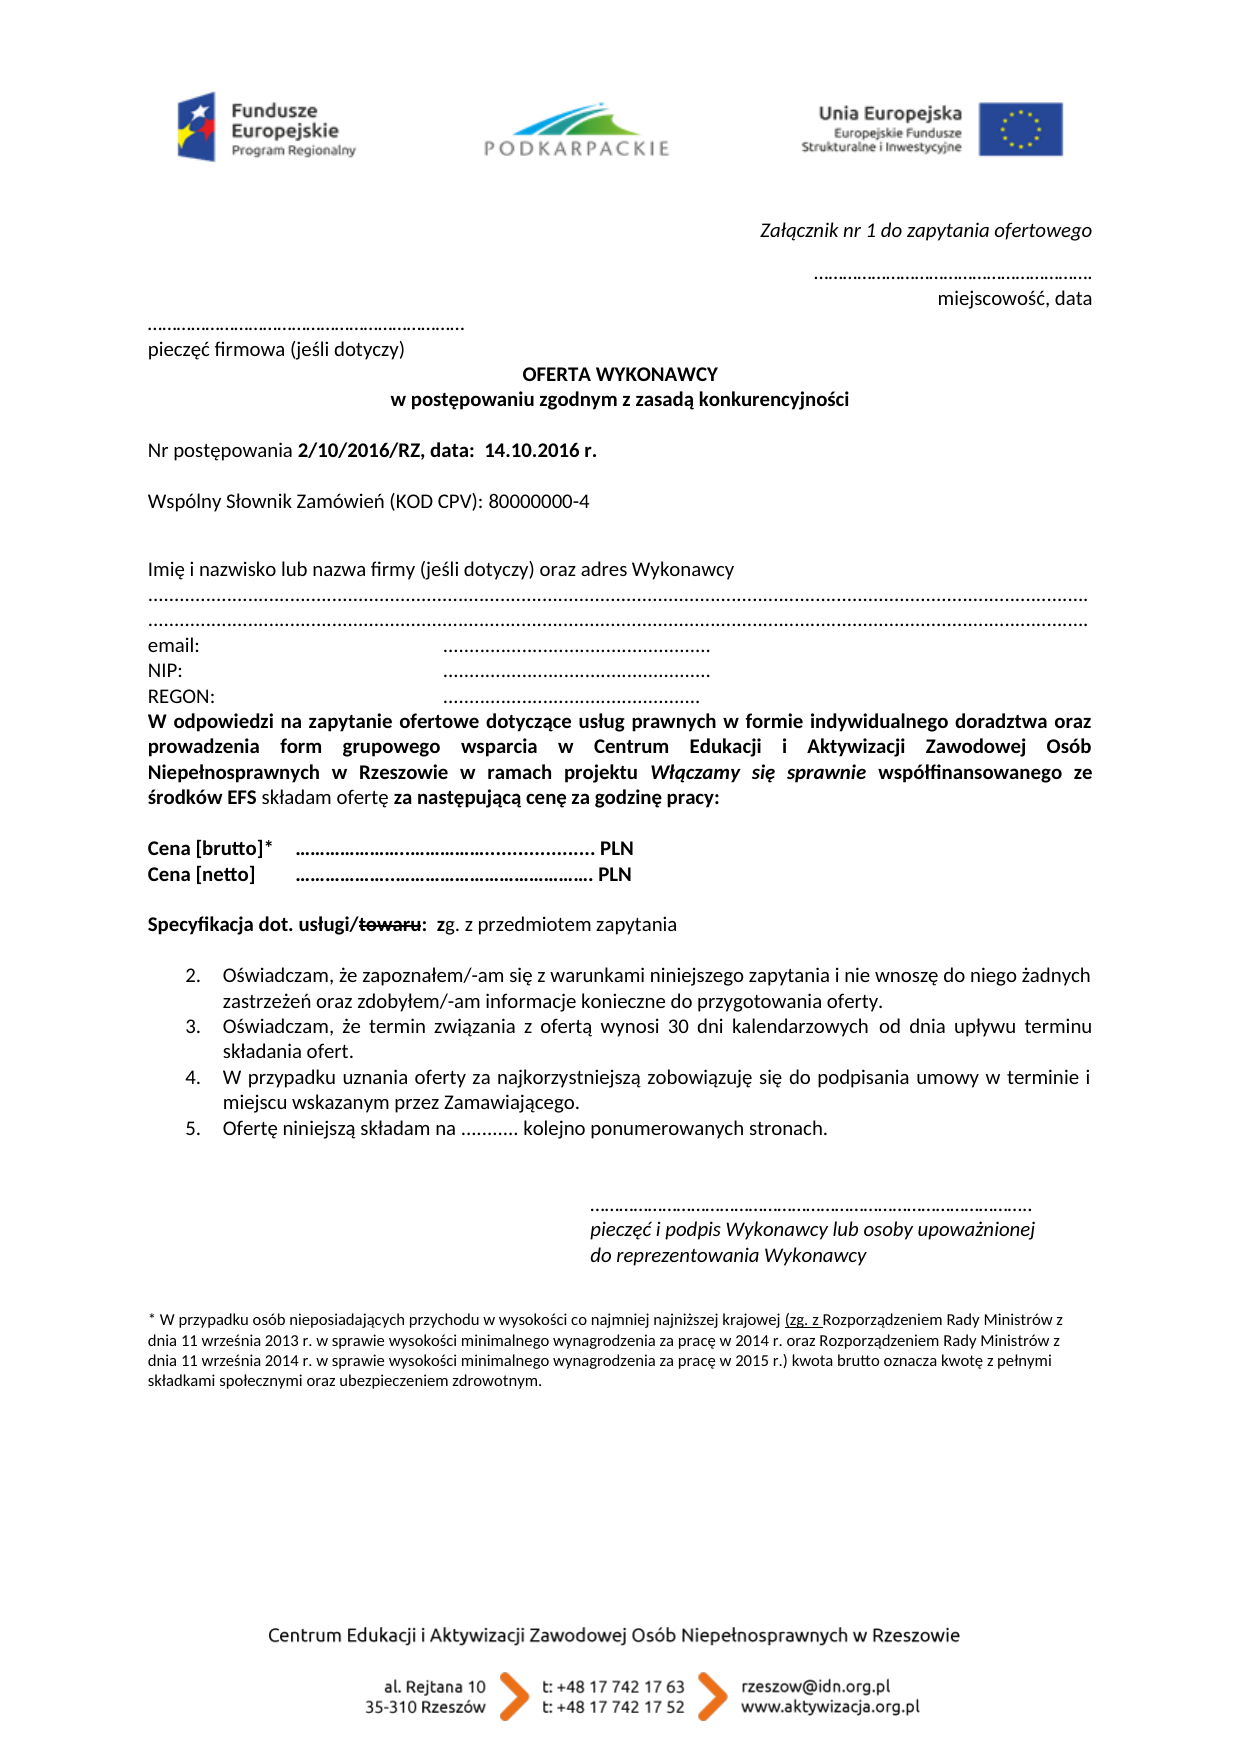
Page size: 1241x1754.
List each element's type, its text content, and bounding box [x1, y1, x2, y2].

text Cena [netto] ………………..…………………………………. PLN [148, 861, 1093, 886]
text W odpowiedzi na zapytanie ofertowe dotyczące usług prawnych w formie indywidualnego doradztwa oraz prowadzenia form grupowego wsparcia w Centrum Edukacji i Aktywizacji Zawodowej Osób Niepełnosprawnych w Rzeszowie w ramach projektu Włączamy się sprawnie współfinansowanego ze środków EFS składam ofertę za następującą cenę za godzinę pracy: [148, 708, 1093, 810]
text Specyfikacja dot. usługi/towaru: zg. z przedmiotem zapytania [148, 912, 1093, 937]
text pieczęć i podpis Wykonawcy lub osoby upoważnionej [516, 1217, 1093, 1242]
text Wspólny Słownik Zamówień (KOD CPV): 80000000-4 [148, 488, 1093, 514]
text OFERTA WYKONAWCY [148, 361, 1093, 387]
text w postępowaniu zgodnym z zasadą konkurencyjności [148, 387, 1093, 412]
list Oświadczam, że termin związania z ofertą wynosi 30 dni kalendarzowych od dnia upływu terminu składania ofert. [185, 1013, 1093, 1064]
text Załącznik nr 1 do zapytania ofertowego [148, 217, 1093, 243]
text miejscowość, data [148, 285, 1093, 310]
text pieczęć firmowa (jeśli dotyczy) [148, 336, 1093, 361]
picture [194, 1607, 1035, 1752]
text REGON: ................................................. [148, 683, 1093, 708]
list W przypadku uznania oferty za najkorzystniejszą zobowiązuję się do podpisania umowy w terminie i miejscu wskazanym przez Zamawiającego. [185, 1064, 1093, 1115]
text Cena [brutto]* …………………..…………….................... PLN [148, 835, 1093, 861]
text ................................................................................................................................................................................... [148, 607, 1093, 632]
text email: ................................................... [148, 632, 1093, 657]
list Ofertę niniejszą składam na ........... kolejno ponumerowanych stronach. [185, 1115, 1093, 1140]
text Nr postępowania 2/10/2016/RZ, data: 14.10.2016 r. [148, 437, 1093, 463]
list Oświadczam, że zapoznałem/-am się z warunkami niniejszego zapytania i nie wnoszę do niego żadnych zastrzeżeń oraz zdobyłem/-am informacje konieczne do przygotowania oferty. [185, 962, 1093, 1013]
text do reprezentowania Wykonawcy [516, 1242, 1093, 1267]
text ................................................................................................................................................................................... [148, 581, 1093, 607]
text * W przypadku osób nieposiadających przychodu w wysokości co najmniej najniższej krajowej (zg. z Rozporządzeniem Rady Ministrów z dnia 11 września 2013 r. w sprawie wysokości minimalnego wynagrodzenia za pracę w 2014 r. oraz Rozporządzeniem Rady Ministrów z dnia 11 września 2014 r. w sprawie wysokości minimalnego wynagrodzenia za pracę w 2015 r.) kwota brutto oznacza kwotę z pełnymi składkami społecznymi oraz ubezpieczeniem zdrowotnym. [148, 1309, 1093, 1391]
text …………………………………………………. [148, 259, 1093, 285]
text ………………………………………………………… [148, 310, 1093, 336]
text NIP: ................................................... [148, 657, 1093, 683]
text ……………………………………………………………………………….. [516, 1191, 1093, 1217]
text Imię i nazwisko lub nazwa firmy (jeśli dotyczy) oraz adres Wykonawcy [148, 556, 1093, 581]
picture [147, 73, 1093, 190]
